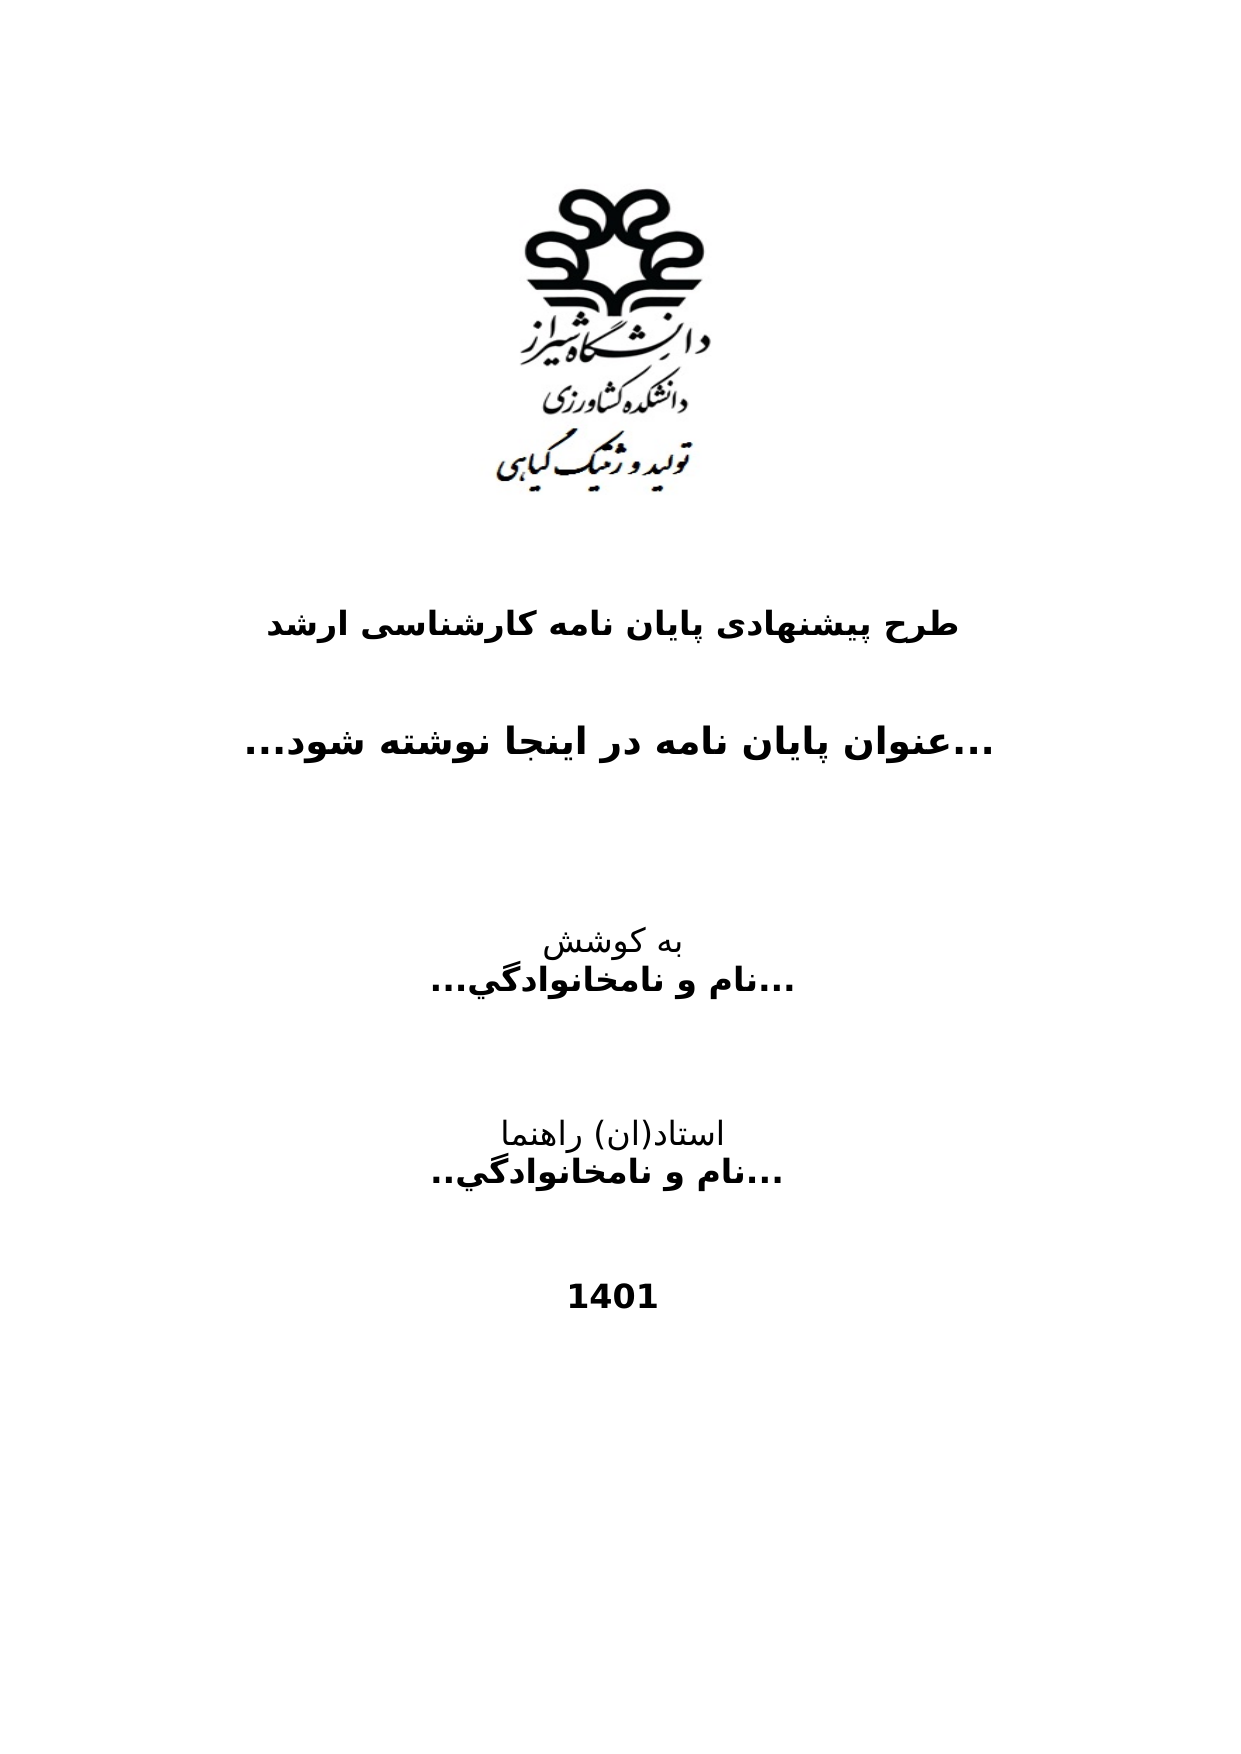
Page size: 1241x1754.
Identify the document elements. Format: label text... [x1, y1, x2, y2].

picture [452, 147, 773, 528]
title ...نام و نامخانوادگي.. [192, 1153, 1033, 1192]
title استاد(ان) راهنما [192, 1114, 1033, 1153]
title 1401 [192, 1278, 1033, 1317]
title به کوشش [192, 921, 1033, 960]
title طرح پیشنهادی پایان نامه کارشناسی ارشد [192, 604, 1033, 643]
title ...عنوان پایان نامه در اينجا نوشته شود... [192, 719, 1033, 763]
title ...نام و نامخانوادگي... [192, 960, 1033, 999]
